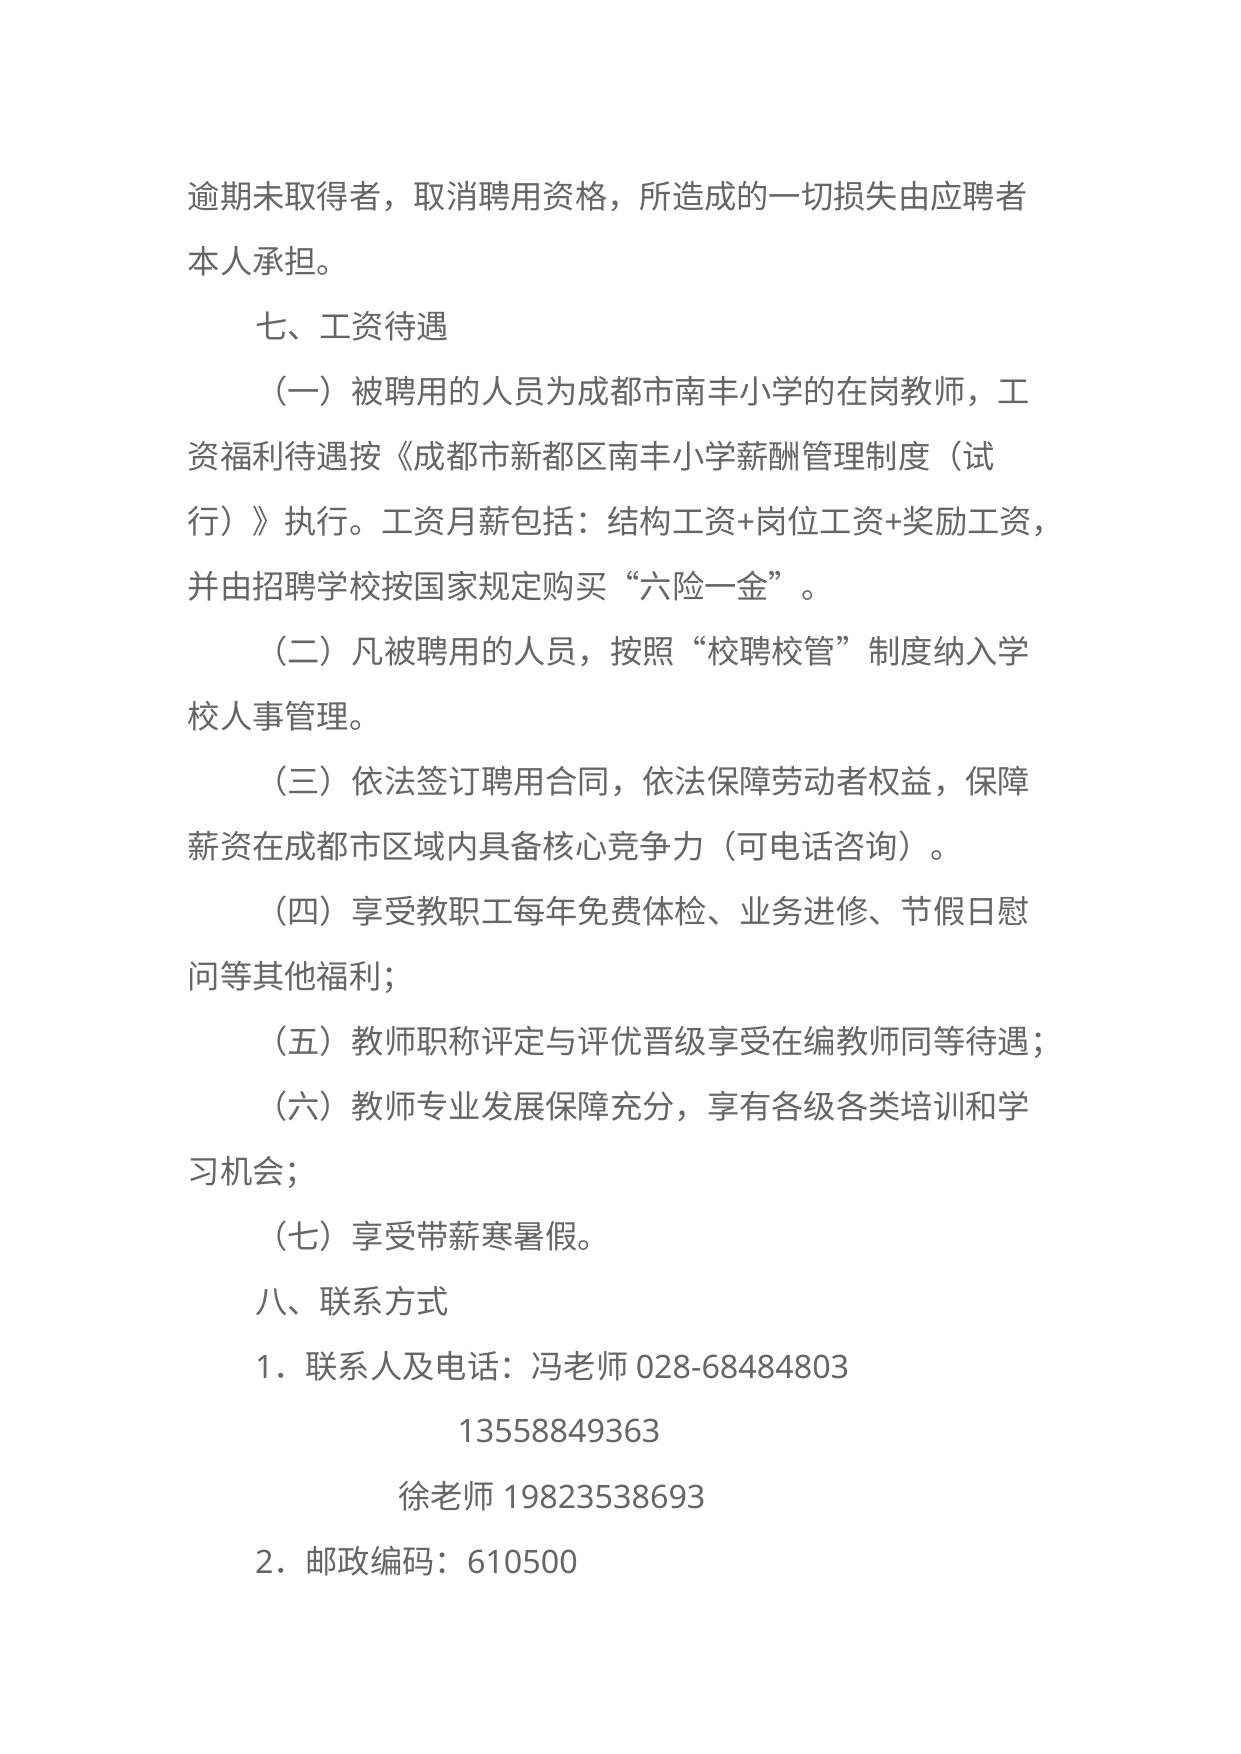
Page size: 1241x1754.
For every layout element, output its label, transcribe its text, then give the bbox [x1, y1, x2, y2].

text （四）享受教职工每年免费体检、业务进修、节假日慰问等其他福利； [187, 877, 1053, 1007]
text 2．邮政编码：610500 [187, 1527, 1053, 1592]
text （六）教师专业发展保障充分，享有各级各类培训和学习机会； [187, 1072, 1053, 1202]
text （五）教师职称评定与评优晋级享受在编教师同等待遇； [187, 1007, 1053, 1072]
text 七、工资待遇 [187, 292, 1053, 357]
text 13558849363 [187, 1397, 1053, 1462]
text 1．联系人及电话：冯老师 028-68484803 [187, 1332, 1053, 1397]
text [187, 162, 1053, 292]
text 八、联系方式 [187, 1267, 1053, 1332]
text （二）凡被聘用的人员，按照“校聘校管”制度纳入学校人事管理。 [187, 617, 1053, 747]
text （三）依法签订聘用合同，依法保障劳动者权益，保障薪资在成都市区域内具备核心竞争力（可电话咨询）。 [187, 747, 1053, 877]
text 徐老师 19823538693 [187, 1462, 1053, 1527]
text （七）享受带薪寒暑假。 [187, 1202, 1053, 1267]
text （一）被聘用的人员为成都市南丰小学的在岗教师，工资福利待遇按《成都市新都区南丰小学薪酬管理制度（试行）》执行。工资月薪包括：结构工资+岗位工资+奖励工资，并由招聘学校按国家规定购买“六险一金”。 [187, 357, 1053, 617]
